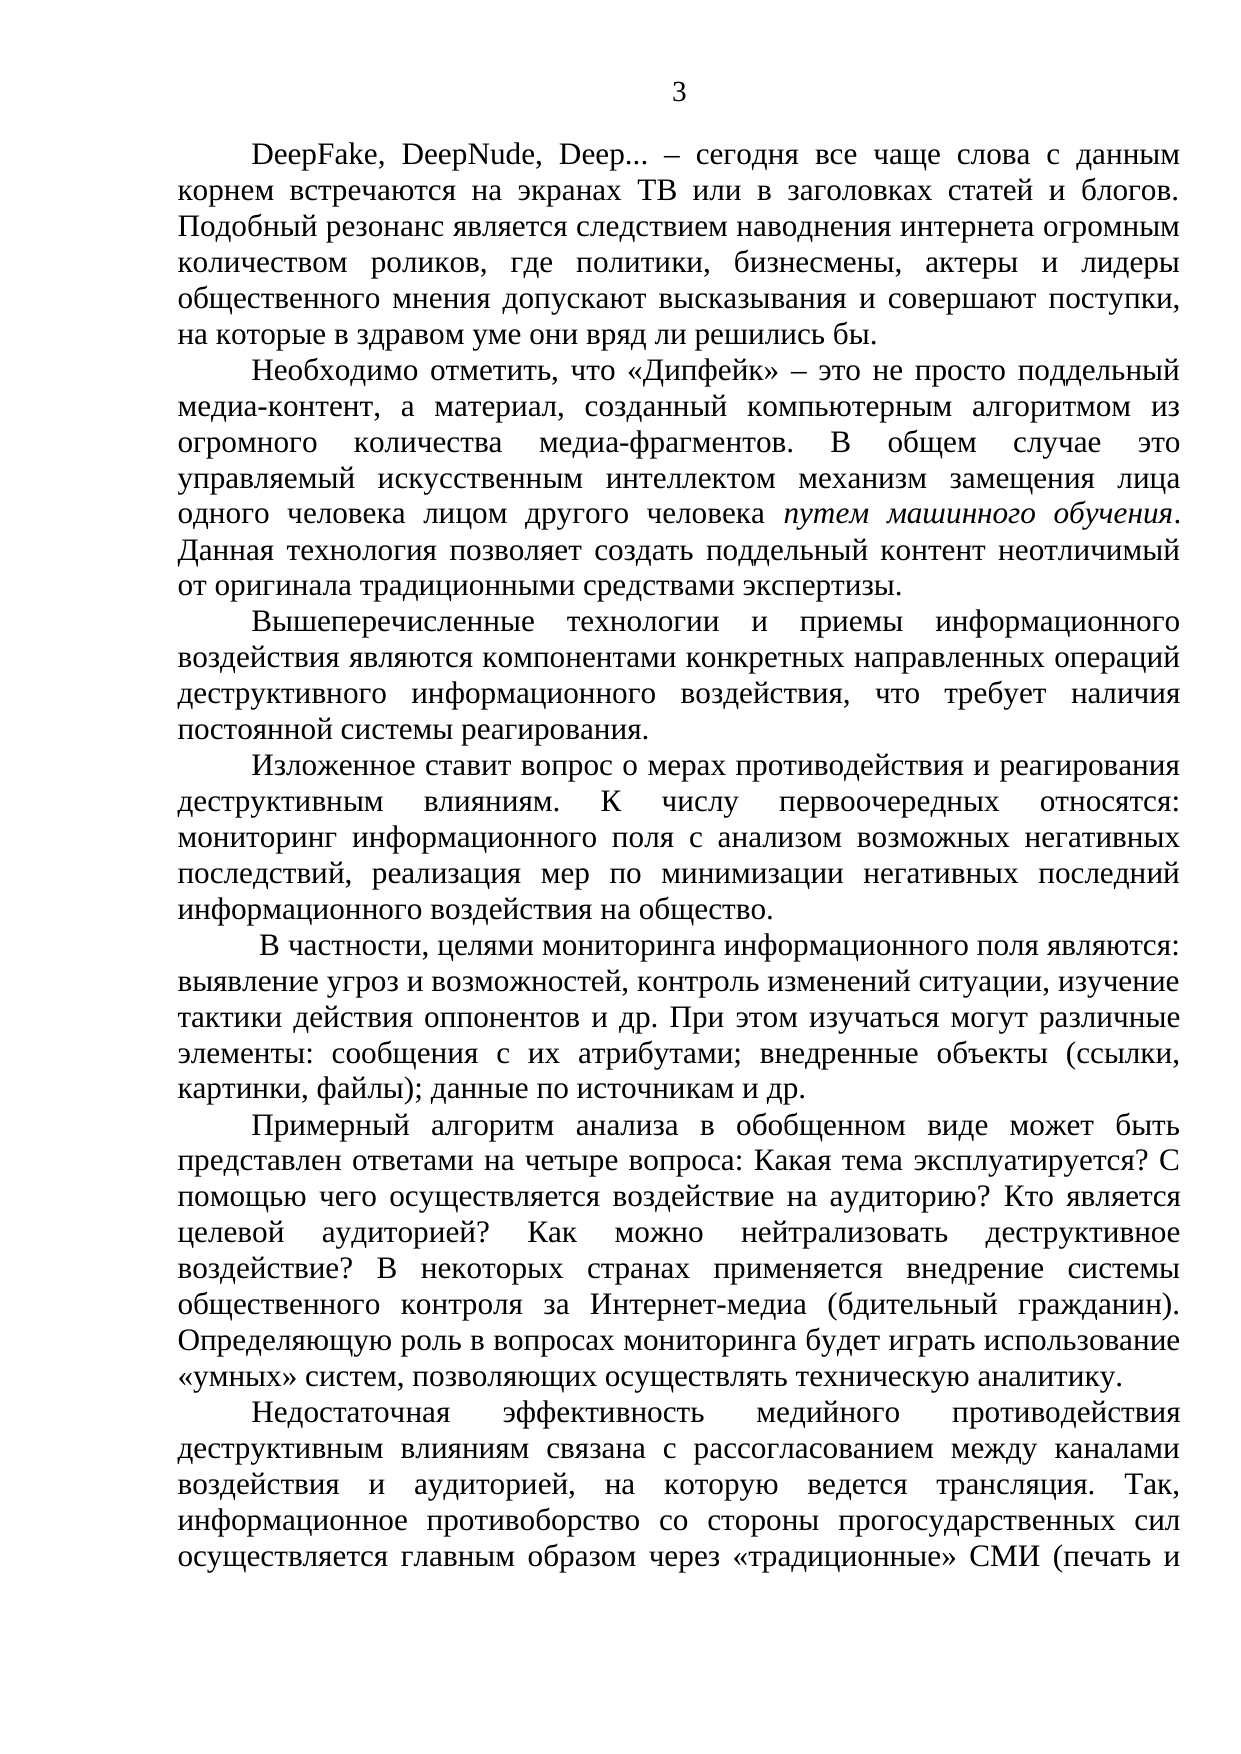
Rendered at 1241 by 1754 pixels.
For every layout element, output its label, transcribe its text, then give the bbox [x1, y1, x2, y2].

text Примерный алгоритм анализа в обобщенном виде может быть представлен ответами на четыре вопроса: Какая тема эксплуатируется? С помощью чего осуществляется воздействие на аудиторию? Кто является целевой аудиторией? Как можно нейтрализовать деструктивное воздействие? В некоторых странах применяется внедрение системы общественного контроля за Интернет-медиа (бдительный гражданин). Определяющую роль в вопросах мониторинга будет играть использование «умных» систем, позволяющих осуществлять техническую аналитику. [177, 1106, 1181, 1393]
text Вышеперечисленные технологии и приемы информационного воздействия являются компонентами конкретных направленных операций деструктивного информационного воздействия, что требует наличия постоянной системы реагирования. [177, 603, 1181, 746]
text Необходимо отметить, что «Дипфейк» – это не просто поддельный медиа-контент, а материал, созданный компьютерным алгоритмом из огромного количества медиа-фрагментов. В общем случае это управляемый искусственным интеллектом механизм замещения лица одного человека лицом другого человека путем машинного обучения. Данная технология позволяет создать поддельный контент неотличимый от оригинала традиционными средствами экспертизы. [177, 351, 1181, 603]
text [177, 1393, 1181, 1573]
text В частности, целями мониторинга информационного поля являются: выявление угроз и возможностей, контроль изменений ситуации, изучение тактики действия оппонентов и др. При этом изучаться могут различные элементы: сообщения с их атрибутами; внедренные объекты (ссылки, картинки, файлы); данные по источникам и др. [177, 926, 1181, 1106]
text Изложенное ставит вопрос о мерах противодействия и реагирования деструктивным влияниям. К числу первоочередных относятся: мониторинг информационного поля с анализом возможных негативных последствий, реализация мер по минимизации негативных последний информационного воздействия на общество. [177, 746, 1181, 926]
text DeepFake, DeepNude, Deep... – сегодня все чаще слова с данным корнем встречаются на экранах ТВ или в заголовках статей и блогов. Подобный резонанс является следствием наводнения интернета огромным количеством роликов, где политики, бизнесмены, актеры и лидеры общественного мнения допускают высказывания и совершают поступки, на которые в здравом уме они вряд ли решились бы. [177, 135, 1181, 351]
